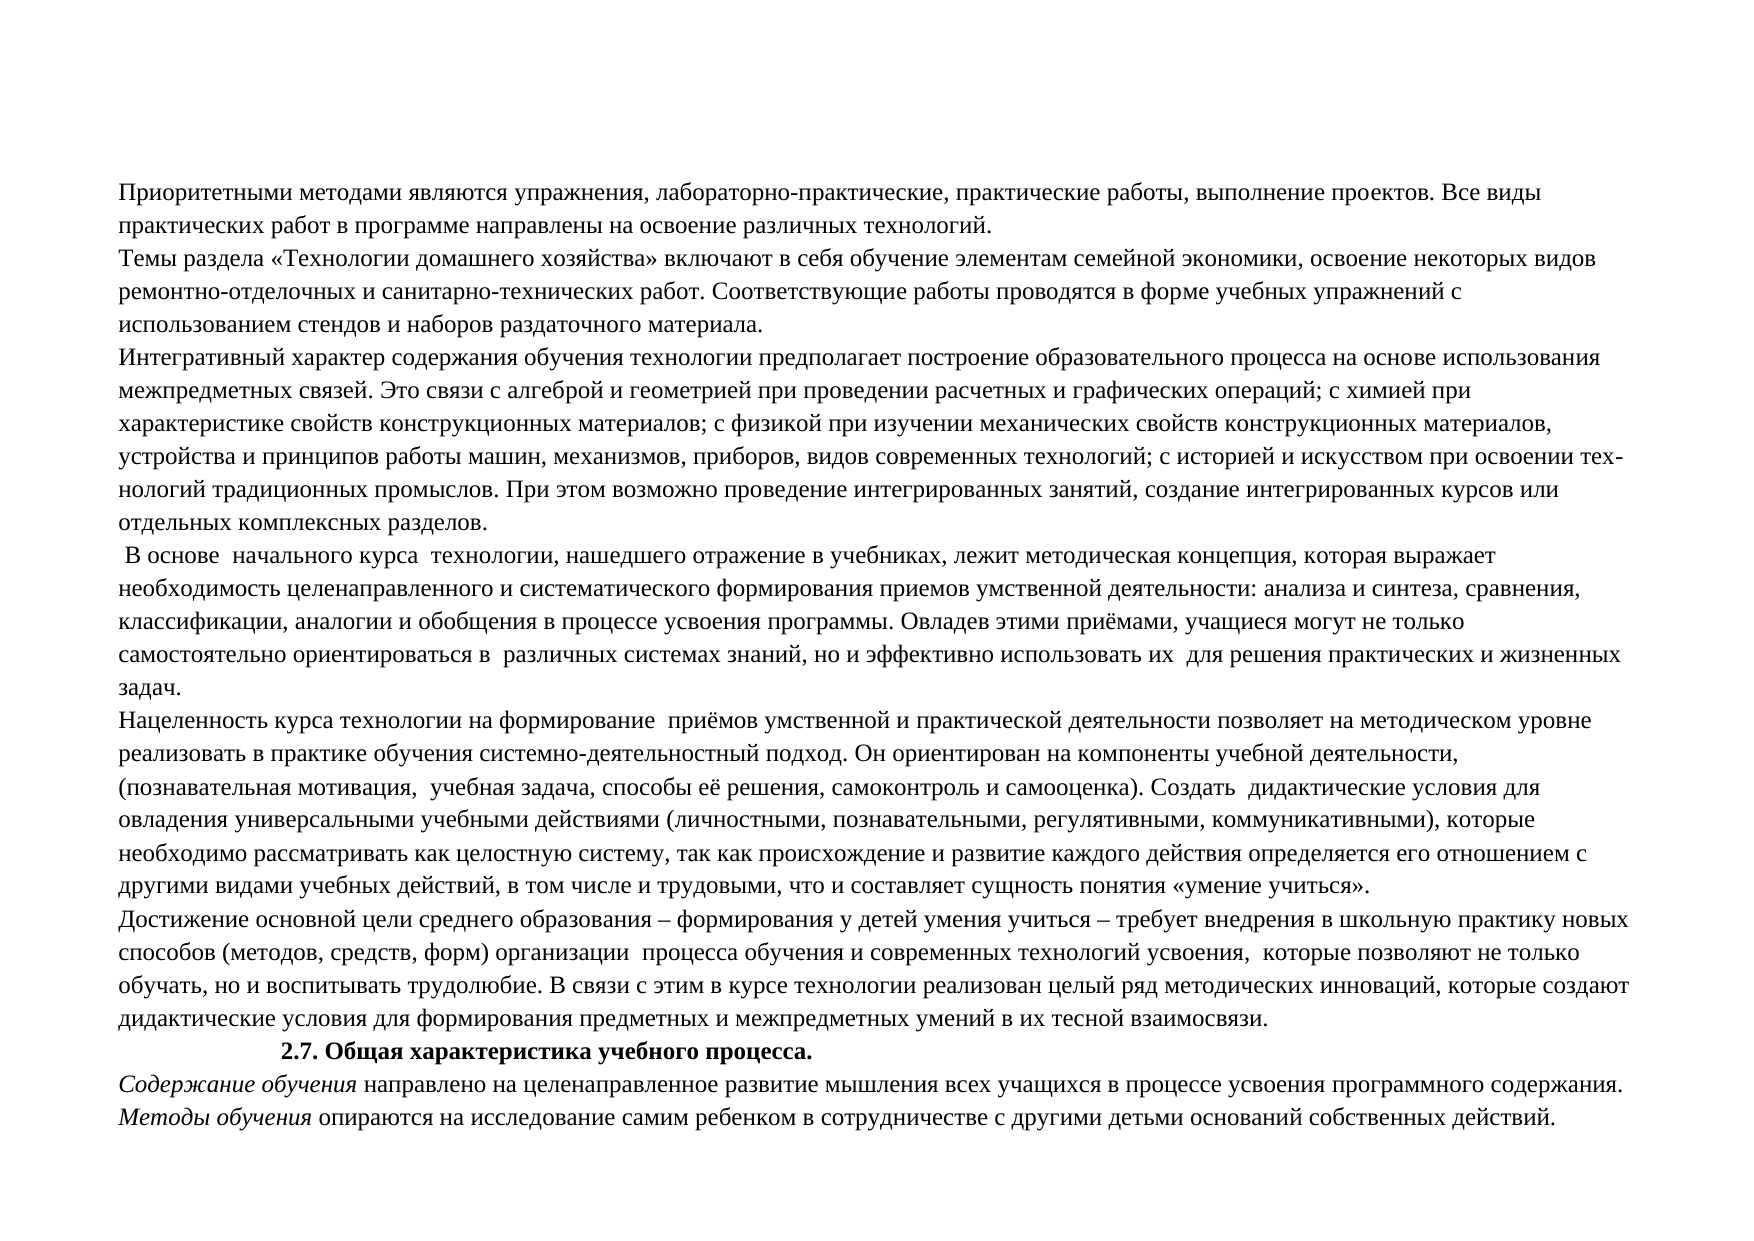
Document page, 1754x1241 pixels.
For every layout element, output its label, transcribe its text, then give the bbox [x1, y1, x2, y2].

text Достижение основной цели среднего образования – формирования у детей умения учиться – требует внедрения в школьную практику новых способов (методов, средств, форм) организации процесса обучения и современных технологий усвоения, которые позволяют не только обучать, но и воспитывать трудолюбие. В связи с этим в курсе технологии реализован целый ряд методических инноваций, которые создают дидактические условия для формирования предметных и межпредметных умений в их тесной взаимосвязи. [118, 904, 1636, 1031]
text Приоритетными методами являются упражнения, лабораторно-практические, практические работы, выполнение проектов. Все виды практических работ в программе направлены на освоение различных технологий. [118, 177, 1636, 239]
text В основе начального курса технологии, нашедшего отражение в учебниках, лежит методическая концепция, которая выражает необходимость целенаправленного и систематического формирования приемов умственной деятельности: анализа и синтеза, сравнения, классификации, аналогии и обобщения в процессе усвоения программы. Овладев этими приёмами, учащиеся могут не только самостоятельно ориентироваться в различных системах знаний, но и эффективно использовать их для решения практических и жизненных задач. [118, 540, 1636, 701]
text Интегративный характер содержания обучения технологии предполагает построение образовательного процесса на основе использования межпредметных связей. Это связи с алгеброй и геометрией при проведении расчетных и графических операций; с химией при характеристике свойств конструкционных материалов; с физикой при изучении механических свойств конструкционных материалов, устройства и принципов работы машин, механизмов, приборов, видов современных технологий; с историей и искусством при освоении технологий традиционных промыслов. При этом возможно проведение интегрированных занятий, создание интегрированных курсов или отдельных комплексных разделов. [118, 342, 1636, 536]
text Нацеленность курса технологии на формирование приёмов умственной и практической деятельности позволяет на методическом уровне реализовать в практике обучения системно-деятельностный подход. Он ориентирован на компоненты учебной деятельности, (познавательная мотивация, учебная задача, способы её решения, самоконтроль и самооценка). Создать дидактические условия для овладения универсальными учебными действиями (личностными, познавательными, регулятивными, коммуникативными), которые необходимо рассматривать как целостную систему, так как происхождение и развитие каждого действия определяется его отношением с другими видами учебных действий, в том числе и трудовыми, что и составляет сущность понятия «умение учиться». [118, 706, 1636, 899]
text Темы раздела «Технологии домашнего хозяйства» включают в себя обучение элементам семейной экономики, освоение некоторых видов ремонтно-отделочных и санитарно-технических работ. Соответствующие работы проводятся в форме учебных упражнений с использованием стендов и наборов раздаточного материала. [118, 243, 1636, 338]
text Методы обучения опираются на исследование самим ребенком в сотрудничестве с другими детьми оснований собственных действий. [118, 1102, 1636, 1131]
text 2.7. Общая характеристика учебного процесса. [118, 1036, 1636, 1064]
text Содержание обучения направлено на целенаправленное развитие мышления всех учащихся в процессе усвоения программного содержания. [118, 1069, 1636, 1097]
